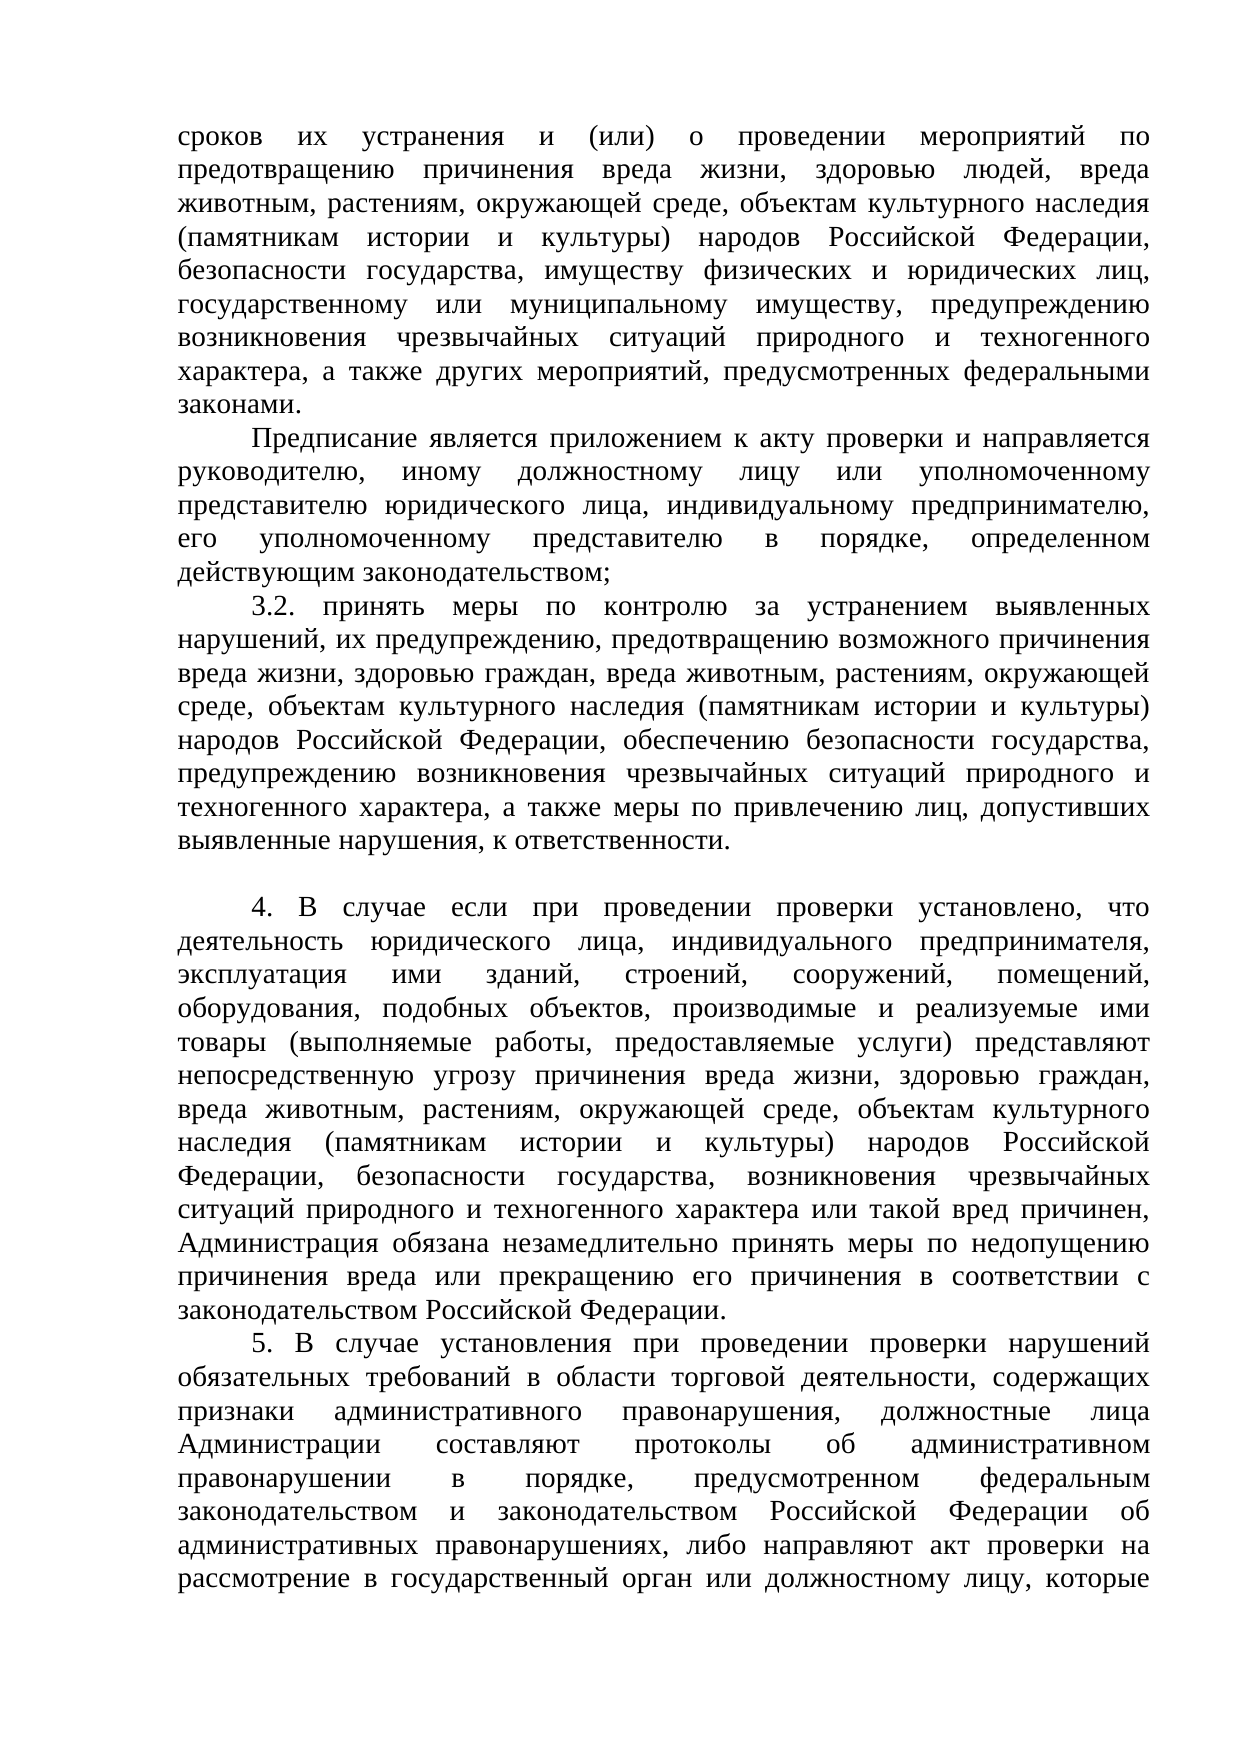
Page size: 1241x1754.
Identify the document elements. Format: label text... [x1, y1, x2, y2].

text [177, 118, 1152, 420]
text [177, 1326, 1152, 1594]
text 4. В случае если при проведении проверки установлено, что деятельность юридического лица, индивидуального предпринимателя, эксплуатация ими зданий, строений, сооружений, помещений, оборудования, подобных объектов, производимые и реализуемые ими товары (выполняемые работы, предоставляемые услуги) представляют непосредственную угрозу причинения вреда жизни, здоровью граждан, вреда животным, растениям, окружающей среде, объектам культурного наследия (памятникам истории и культуры) народов Российской Федерации, безопасности государства, возникновения чрезвычайных ситуаций природного и техногенного характера или такой вред причинен, Администрация обязана незамедлительно принять меры по недопущению причинения вреда или прекращению его причинения в соответствии с законодательством Российской Федерации. [177, 856, 1152, 1326]
text Предписание является приложением к акту проверки и направляется руководителю, иному должностному лицу или уполномоченному представителю юридического лица, индивидуальному предпринимателю, его уполномоченному представителю в порядке, определенном действующим законодательством; [177, 420, 1152, 588]
text 3.2. принять меры по контролю за устранением выявленных нарушений, их предупреждению, предотвращению возможного причинения вреда жизни, здоровью граждан, вреда животным, растениям, окружающей среде, объектам культурного наследия (памятникам истории и культуры) народов Российской Федерации, обеспечению безопасности государства, предупреждению возникновения чрезвычайных ситуаций природного и техногенного характера, а также меры по привлечению лиц, допустивших выявленные нарушения, к ответственности. [177, 588, 1152, 856]
